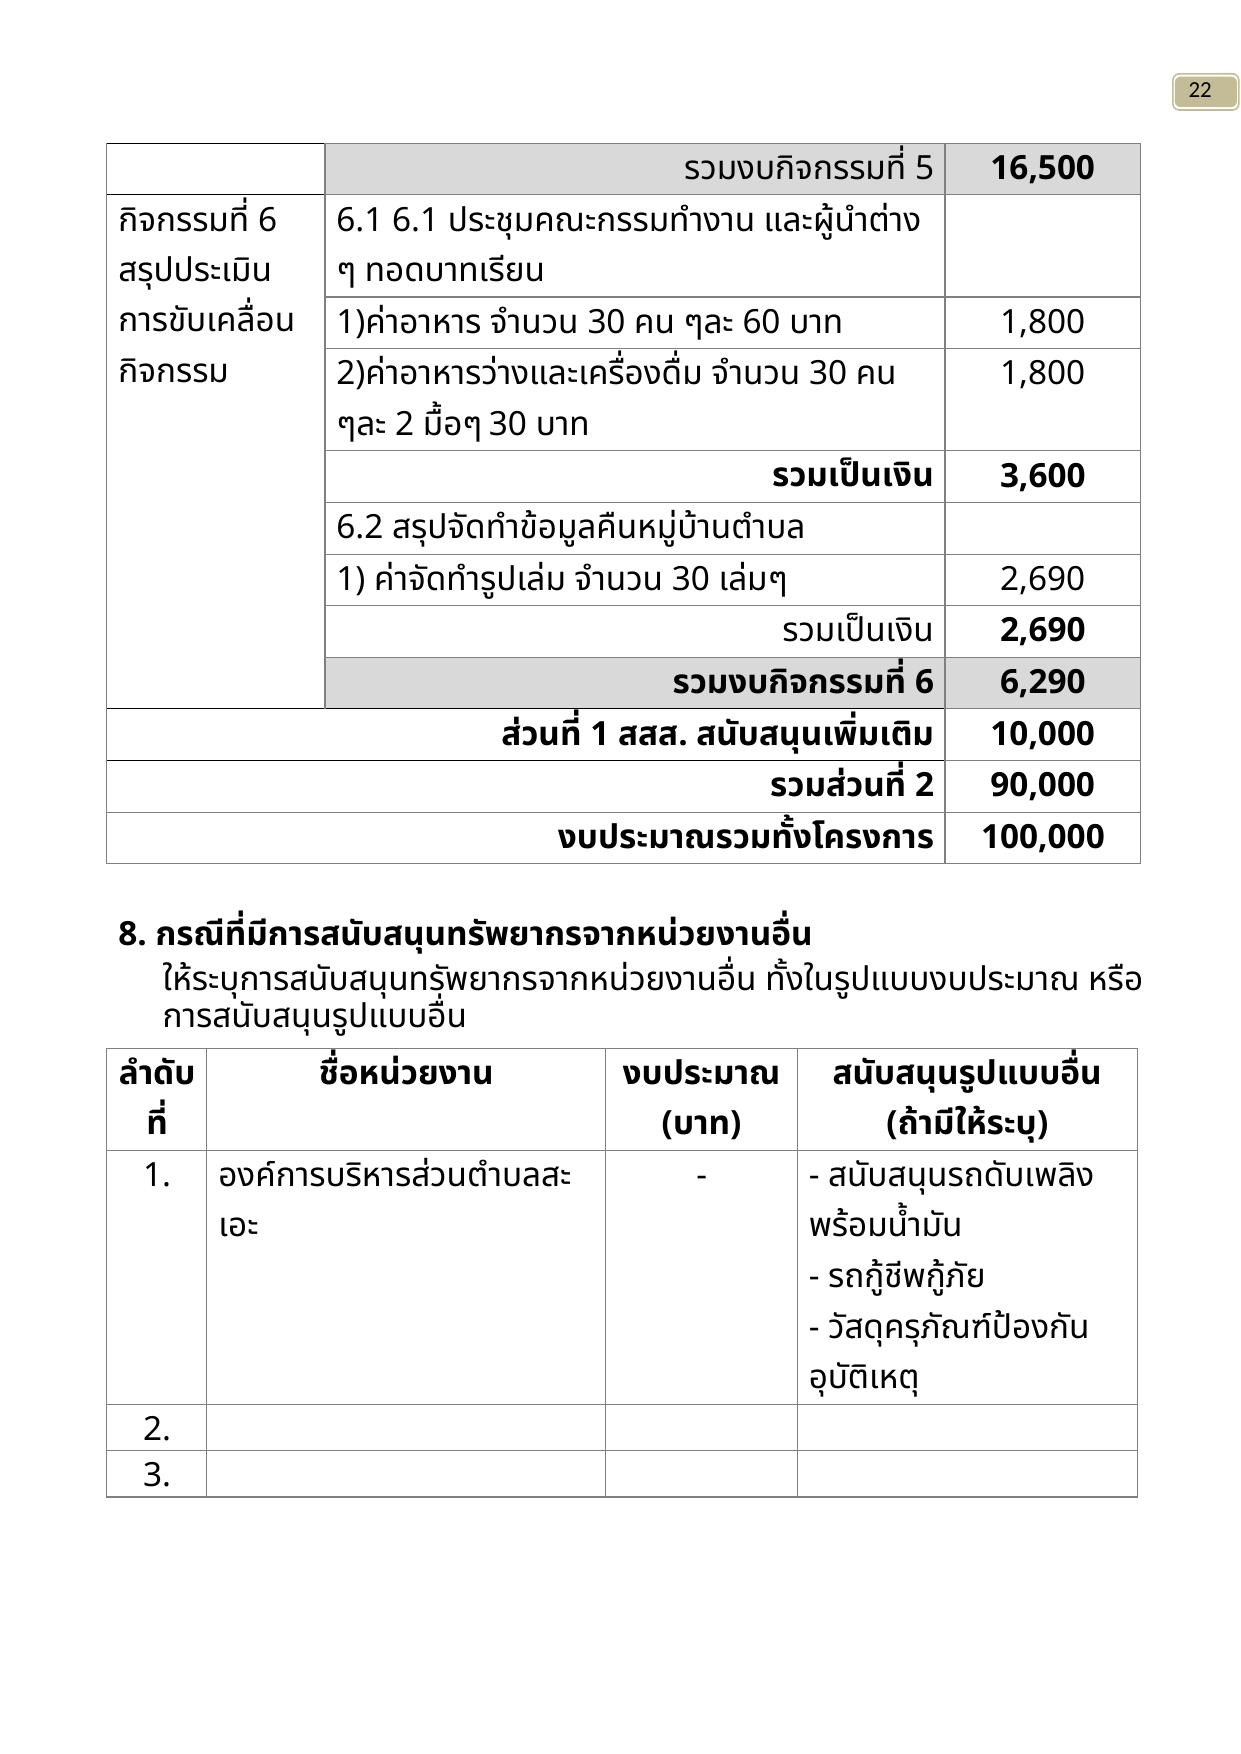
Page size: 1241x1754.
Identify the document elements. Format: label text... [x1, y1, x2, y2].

table_cell [946, 503, 1140, 553]
table_cell งบประมาณรวมทั้งโครงการ [107, 813, 944, 863]
table_cell กิจกรรมที่ 6 สรุปประเมินการขับเคลื่อนกิจกรรม [107, 195, 324, 708]
table_cell [207, 1451, 605, 1496]
table_cell 1. [107, 1151, 206, 1403]
table_cell [946, 195, 1140, 296]
table_cell [606, 1405, 797, 1450]
table_cell 2)ค่าอาหารว่างและเครื่องดื่ม จำนวน 30 คน ๆละ 2 มื้อๆ30 บาท [326, 349, 944, 450]
text ให้ระบุการสนับสนุนทรัพยากรจากหน่วยงานอื่น ทั้งในรูปแบบงบประมาณ หรือการสนับสนุนรูปแบบอื่น [162, 960, 1152, 1035]
table_cell - [606, 1151, 797, 1403]
table_cell 1,800 [946, 349, 1140, 450]
table_cell - สนับสนุนรถดับเพลิงพร้อมน้ำมัน - รถกู้ชีพกู้ภัย - วัสดุครุภัณฑ์ป้องกันอุบัติเหตุ [798, 1151, 1137, 1403]
table_cell รวมงบกิจกรรมที่ 6 [326, 658, 944, 708]
table_cell 16,500 [946, 144, 1140, 194]
table_cell 2,690 [946, 606, 1140, 657]
table_header สนับสนุนรูปแบบอื่น (ถ้ามีให้ระบุ) [798, 1049, 1137, 1150]
table_cell 1) ค่าจัดทำรูปเล่ม จำนวน 30 เล่มๆ [326, 555, 944, 605]
table_header ชื่อหน่วยงาน [207, 1049, 605, 1150]
table_cell 100,000 [946, 813, 1140, 863]
table_cell 90,000 [946, 761, 1140, 812]
table_cell 6.2 สรุปจัดทำข้อมูลคืนหมู่บ้านตำบล [326, 503, 944, 553]
table_cell [798, 1451, 1137, 1496]
table_cell 3. [107, 1451, 206, 1496]
table_cell 2,690 [946, 555, 1140, 605]
table_cell รวมเป็นเงิน [326, 606, 944, 657]
table_cell 3,600 [946, 451, 1140, 502]
table_cell 6,290 [946, 658, 1140, 708]
table_cell รวมเป็นเงิน [326, 451, 944, 502]
table_cell [207, 1405, 605, 1450]
table_header ลำดับที่ [107, 1049, 206, 1150]
table_cell 2. [107, 1405, 206, 1450]
table_header งบประมาณ (บาท) [606, 1049, 797, 1150]
table_cell องค์การบริหารส่วนตำบลสะเอะ [207, 1151, 605, 1403]
table_cell รวมส่วนที่ 2 [107, 761, 944, 812]
text 8. กรณีที่มีการสนับสนุนทรัพยากรจากหน่วยงานอื่น [118, 909, 1152, 960]
table_cell 1)ค่าอาหาร จำนวน 30 คน ๆละ 60 บาท [326, 298, 944, 348]
table_cell [798, 1405, 1137, 1450]
table_cell [606, 1451, 797, 1496]
table_cell 10,000 [946, 709, 1140, 760]
table_cell 1,800 [946, 298, 1140, 348]
table_cell 6.1 6.1 ประชุมคณะกรรมทำงาน และผู้นำต่าง ๆ ทอดบาทเรียน [326, 195, 944, 296]
table_cell ส่วนที่ 1 สสส. สนับสนุนเพิ่มเติม [107, 709, 944, 760]
table_cell รวมงบกิจกรรมที่ 5 [326, 144, 944, 194]
